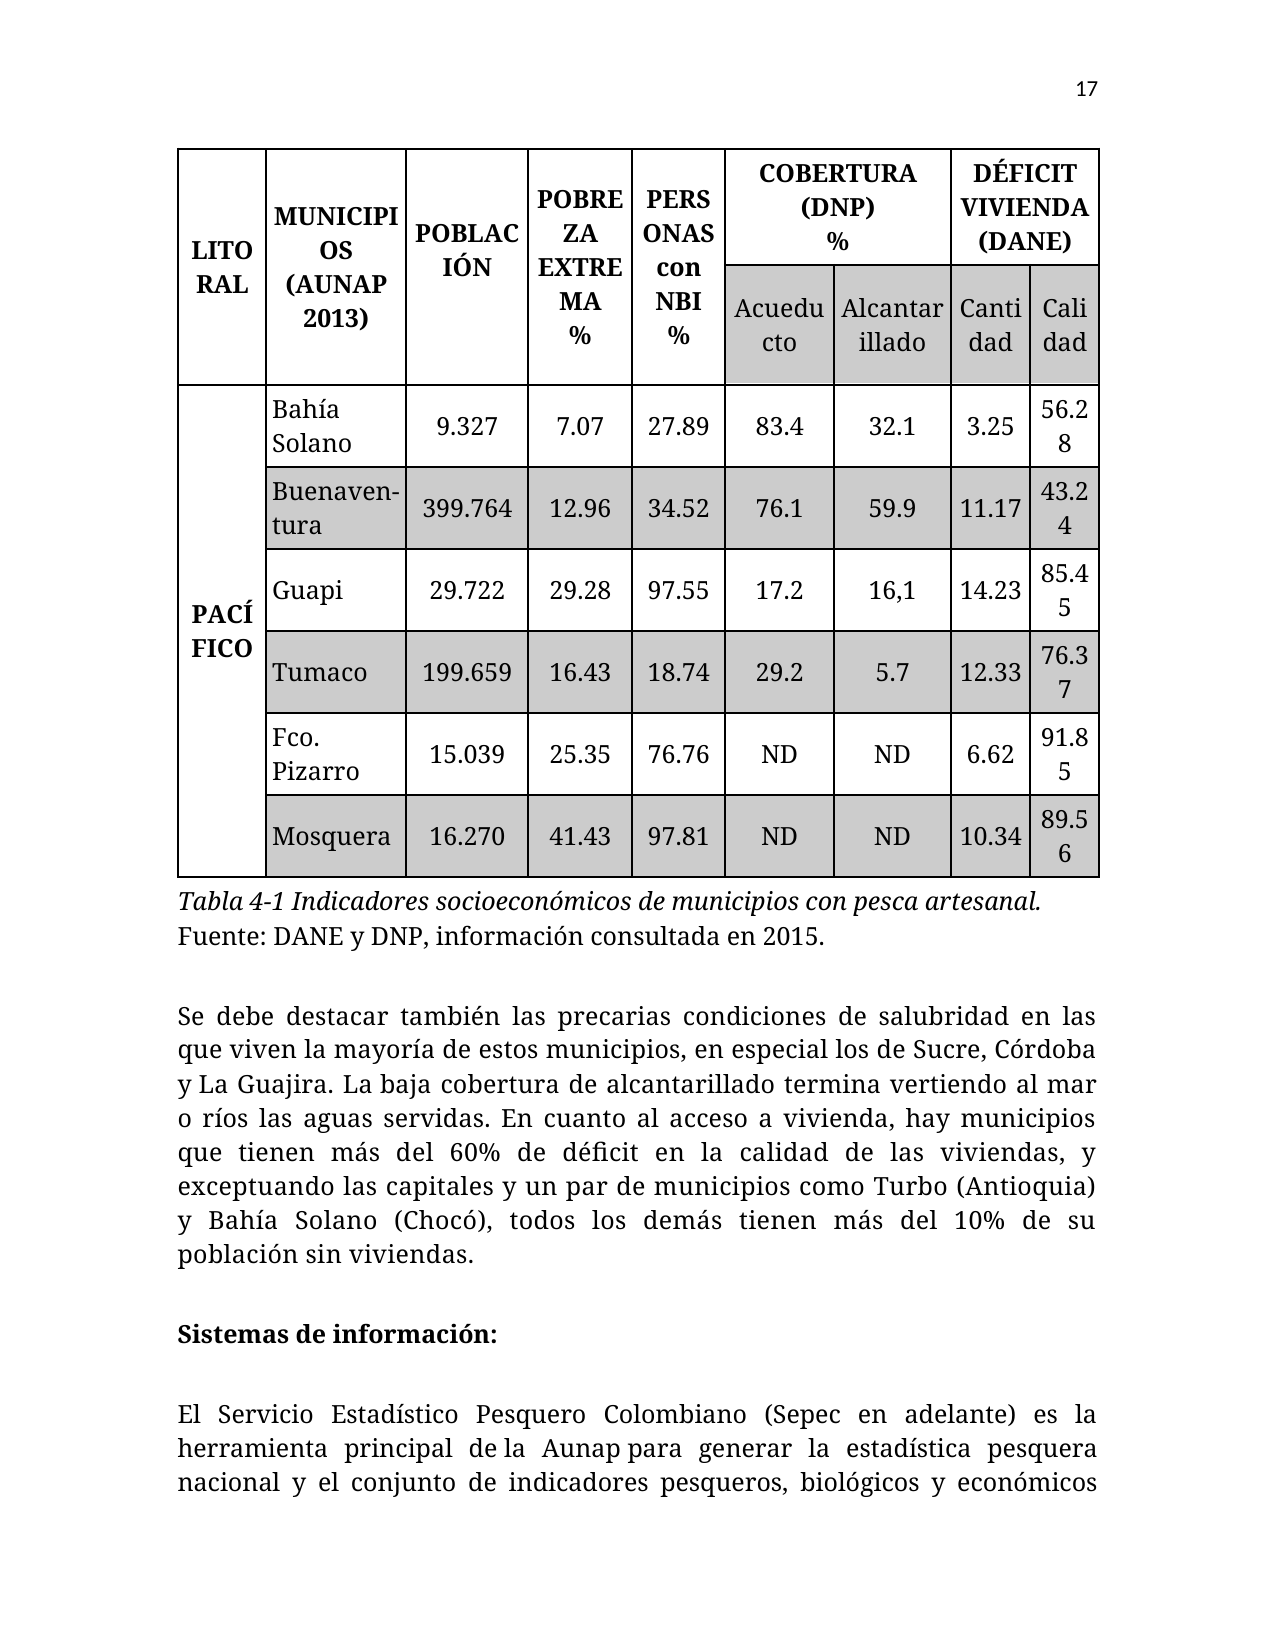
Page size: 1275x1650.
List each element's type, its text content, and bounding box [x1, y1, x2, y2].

table_cell ND [835, 796, 950, 876]
table_cell 97.55 [633, 550, 724, 630]
table_cell Guapi [267, 550, 405, 630]
table_cell 7.07 [529, 386, 631, 466]
table_cell Cantidad [952, 266, 1029, 383]
table_cell 76.1 [726, 468, 833, 548]
table_cell Calidad [1031, 266, 1098, 383]
table_cell 16,1 [835, 550, 950, 630]
table_cell 14.23 [952, 550, 1029, 630]
table_cell ND [726, 796, 833, 876]
table_cell 15.039 [407, 714, 527, 794]
table_cell 5.7 [835, 632, 950, 712]
table_header PERSONAS con NBI % [633, 150, 724, 383]
table_cell Mosquera [267, 796, 405, 876]
table_cell 12.96 [529, 468, 631, 548]
table_cell 399.764 [407, 468, 527, 548]
table_cell 43.24 [1031, 468, 1098, 548]
table_cell 34.52 [633, 468, 724, 548]
text Sistemas de información: [177, 1317, 1098, 1351]
table_cell 27.89 [633, 386, 724, 466]
table_cell 199.659 [407, 632, 527, 712]
table_cell 29.28 [529, 550, 631, 630]
table_cell 29.2 [726, 632, 833, 712]
table_cell 25.35 [529, 714, 631, 794]
table_header LITORAL [179, 150, 265, 383]
table_cell 59.9 [835, 468, 950, 548]
table_cell 76.37 [1031, 632, 1098, 712]
table_cell 56.28 [1031, 386, 1098, 466]
table_header POBLACIÓN [407, 150, 527, 383]
table_cell 16.270 [407, 796, 527, 876]
table_cell 6.62 [952, 714, 1029, 794]
table_cell Buenaven-tura [267, 468, 405, 548]
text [177, 1397, 1098, 1499]
table_cell Bahía Solano [267, 386, 405, 466]
table_cell Alcantarillado [835, 266, 950, 383]
table_cell 41.43 [529, 796, 631, 876]
table_header POBREZA EXTREMA % [529, 150, 631, 383]
table_cell 29.722 [407, 550, 527, 630]
table_cell Tumaco [267, 632, 405, 712]
table_cell 91.85 [1031, 714, 1098, 794]
table_cell Acueducto [726, 266, 833, 383]
table_cell 3.25 [952, 386, 1029, 466]
table_cell 9.327 [407, 386, 527, 466]
table_cell 85.45 [1031, 550, 1098, 630]
table_header MUNICIPIOS (AUNAP 2013) [267, 150, 405, 383]
table_cell 83.4 [726, 386, 833, 466]
table_header COBERTURA (DNP) % [726, 150, 950, 264]
table_cell 11.17 [952, 468, 1029, 548]
table_cell 17.2 [726, 550, 833, 630]
table_cell Fco. Pizarro [267, 714, 405, 794]
table_cell ND [726, 714, 833, 794]
table_cell 89.56 [1031, 796, 1098, 876]
text Se debe destacar también las precarias condiciones de salubridad en las que viven la mayoría de estos municipios, en especial los de Sucre, Córdoba y La Guajira. La baja cobertura de alcantarillado termina vertiendo al mar o ríos las aguas servidas. En cuanto al acceso a vivienda, hay municipios que tienen más del 60% de déficit en la calidad de las viviendas, y exceptuando las capitales y un par de municipios como Turbo (Antioquia) y Bahía Solano (Chocó), todos los demás tienen más del 10% de su población sin viviendas. [177, 998, 1098, 1271]
table_header DÉFICIT VIVIENDA (DANE) [952, 150, 1098, 264]
text Tabla 4-1 Indicadores socioeconómicos de municipios con pesca artesanal. Fuente: DANE y DNP, información consultada en 2015. [177, 884, 1098, 952]
table_cell 76.76 [633, 714, 724, 794]
table_cell 97.81 [633, 796, 724, 876]
table_cell PACÍFICO [179, 386, 265, 876]
table_cell 32.1 [835, 386, 950, 466]
table_cell 16.43 [529, 632, 631, 712]
table_cell 18.74 [633, 632, 724, 712]
table_cell 10.34 [952, 796, 1029, 876]
table_cell 12.33 [952, 632, 1029, 712]
table_cell ND [835, 714, 950, 794]
